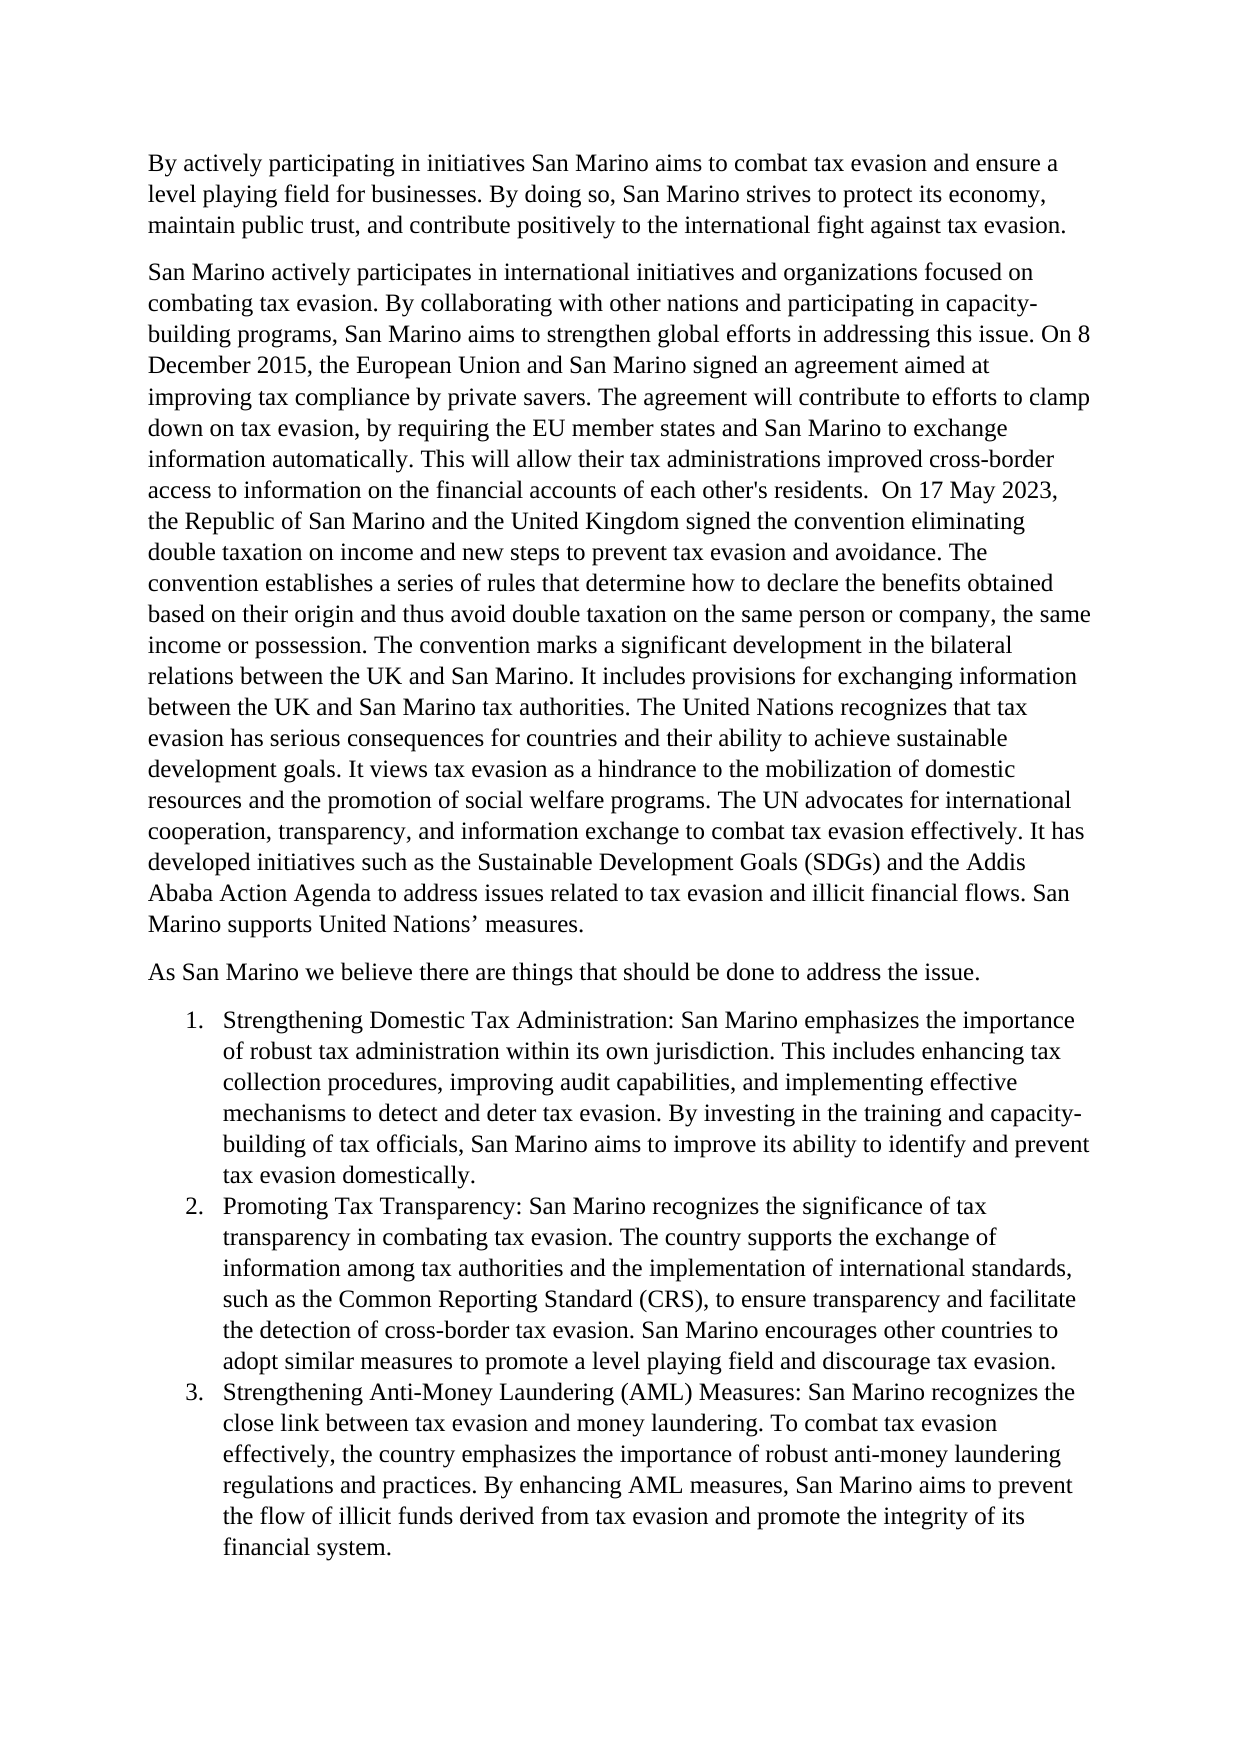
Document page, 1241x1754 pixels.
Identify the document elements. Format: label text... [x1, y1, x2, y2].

list Promoting Tax Transparency: San Marino recognizes the significance of tax transparency in combating tax evasion. The country supports the exchange of information among tax authorities and the implementation of international standards, such as the Common Reporting Standard (CRS), to ensure transparency and facilitate the detection of cross-border tax evasion. San Marino encourages other countries to adopt similar measures to promote a level playing field and discourage tax evasion. [185, 1191, 1093, 1375]
text By actively participating in initiatives San Marino aims to combat tax evasion and ensure a level playing field for businesses. By doing so, San Marino strives to protect its economy, maintain public trust, and contribute positively to the international fight against tax evasion. [148, 148, 1093, 238]
text San Marino actively participates in international initiatives and organizations focused on combating tax evasion. By collaborating with other nations and participating in capacity-building programs, San Marino aims to strengthen global efforts in addressing this issue. On 8 December 2015, the European Union and San Marino signed an agreement aimed at improving tax compliance by private savers. The agreement will contribute to efforts to clamp down on tax evasion, by requiring the EU member states and San Marino to exchange information automatically. This will allow their tax administrations improved cross-border access to information on the financial accounts of each other's residents. On 17 May 2023, the Republic of San Marino and the United Kingdom signed the convention eliminating double taxation on income and new steps to prevent tax evasion and avoidance. The convention establishes a series of rules that determine how to declare the benefits obtained based on their origin and thus avoid double taxation on the same person or company, the same income or possession. The convention marks a significant development in the bilateral relations between the UK and San Marino. It includes provisions for exchanging information between the UK and San Marino tax authorities. The United Nations recognizes that tax evasion has serious consequences for countries and their ability to achieve sustainable development goals. It views tax evasion as a hindrance to the mobilization of domestic resources and the promotion of social welfare programs. The UN advocates for international cooperation, transparency, and information exchange to combat tax evasion effectively. It has developed initiatives such as the Sustainable Development Goals (SDGs) and the Addis Ababa Action Agenda to address issues related to tax evasion and illicit financial flows. San Marino supports United Nations’ measures. [148, 257, 1093, 938]
text As San Marino we believe there are things that should be done to address the issue. [148, 957, 1093, 986]
list Strengthening Anti-Money Laundering (AML) Measures: San Marino recognizes the close link between tax evasion and money laundering. To combat tax evasion effectively, the country emphasizes the importance of robust anti-money laundering regulations and practices. By enhancing AML measures, San Marino aims to prevent the flow of illicit funds derived from tax evasion and promote the integrity of its financial system. [185, 1377, 1093, 1561]
list Strengthening Domestic Tax Administration: San Marino emphasizes the importance of robust tax administration within its own jurisdiction. This includes enhancing tax collection procedures, improving audit capabilities, and implementing effective mechanisms to detect and deter tax evasion. By investing in the training and capacity-building of tax officials, San Marino aims to improve its ability to identify and prevent tax evasion domestically. [185, 1005, 1093, 1189]
